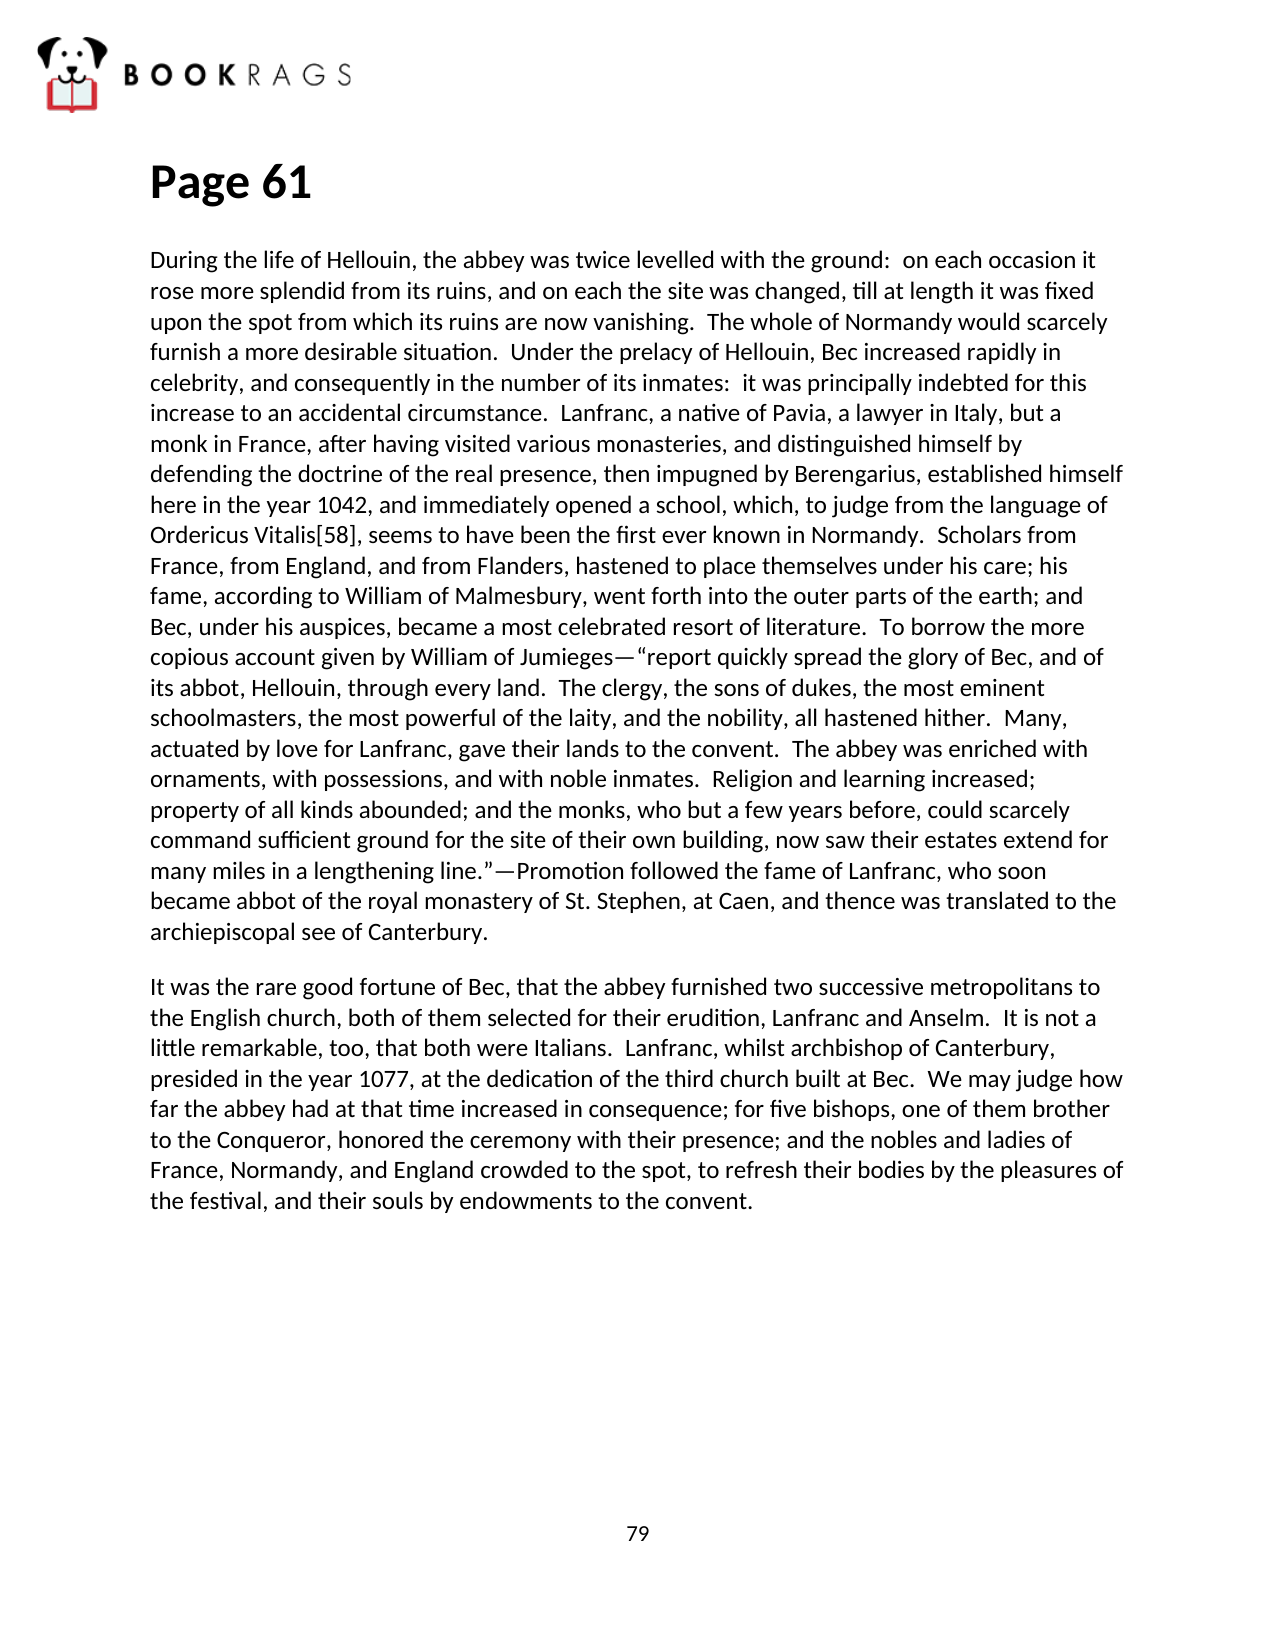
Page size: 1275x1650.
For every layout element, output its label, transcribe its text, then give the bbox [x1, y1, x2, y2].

text Page 61 [150, 150, 1125, 211]
picture [37, 37, 351, 113]
text It was the rare good fortune of Bec, that the abbey furnished two successive metropolitans to the English church, both of them selected for their erudition, Lanfranc and Anselm. It is not a little remarkable, too, that both were Italians. Lanfranc, whilst archbishop of Canterbury, presided in the year 1077, at the dedication of the third church built at Bec. We may judge how far the abbey had at that time increased in consequence; for five bishops, one of them brother to the Conqueror, honored the ceremony with their presence; and the nobles and ladies of France, Normandy, and England crowded to the spot, to refresh their bodies by the pleasures of the festival, and their souls by endowments to the convent. [150, 972, 1125, 1216]
text During the life of Hellouin, the abbey was twice levelled with the ground: on each occasion it rose more splendid from its ruins, and on each the site was changed, till at length it was fixed upon the spot from which its ruins are now vanishing. The whole of Normandy would scarcely furnish a more desirable situation. Under the prelacy of Hellouin, Bec increased rapidly in celebrity, and consequently in the number of its inmates: it was principally indebted for this increase to an accidental circumstance. Lanfranc, a native of Pavia, a lawyer in Italy, but a monk in France, after having visited various monasteries, and distinguished himself by defending the doctrine of the real presence, then impugned by Berengarius, established himself here in the year 1042, and immediately opened a school, which, to judge from the language of Ordericus Vitalis[58], seems to have been the first ever known in Normandy. Scholars from France, from England, and from Flanders, hastened to place themselves under his care; his fame, according to William of Malmesbury, went forth into the outer parts of the earth; and Bec, under his auspices, became a most celebrated resort of literature. To borrow the more copious account given by William of Jumieges—­“report quickly spread the glory of Bec, and of its abbot, Hellouin, through every land. The clergy, the sons of dukes, the most eminent schoolmasters, the most powerful of the laity, and the nobility, all hastened hither. Many, actuated by love for Lanfranc, gave their lands to the convent. The abbey was enriched with ornaments, with possessions, and with noble inmates. Religion and learning increased; property of all kinds abounded; and the monks, who but a few years before, could scarcely command sufficient ground for the site of their own building, now saw their estates extend for many miles in a lengthening line.”—­Promotion followed the fame of Lanfranc, who soon became abbot of the royal monastery of St. Stephen, at Caen, and thence was translated to the archiepiscopal see of Canterbury. [150, 244, 1125, 947]
